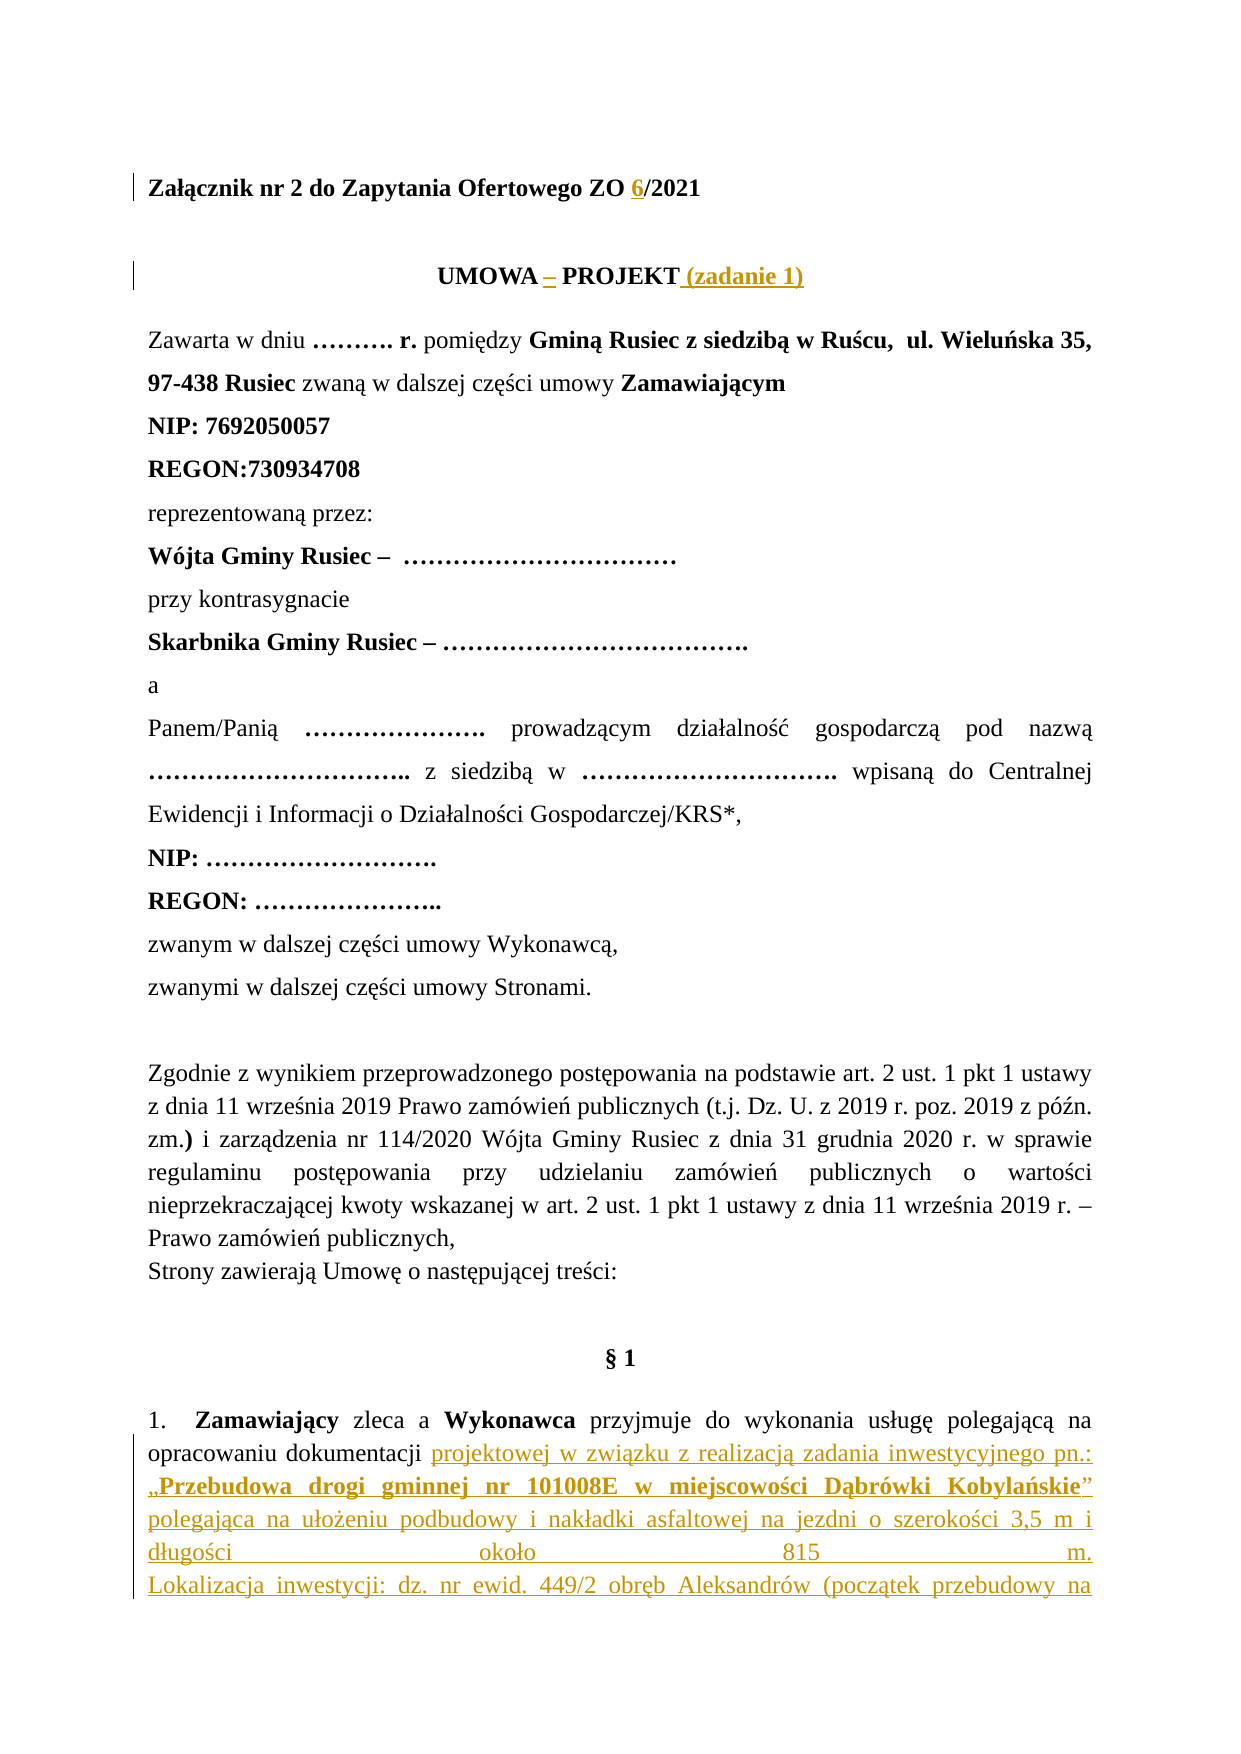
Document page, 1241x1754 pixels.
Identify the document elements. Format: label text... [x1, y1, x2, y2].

text Zgodnie z wynikiem przeprowadzonego postępowania na podstawie art. 2 ust. 1 pkt 1 ustawy z dnia 11 września 2019 Prawo zamówień publicznych (t.j. Dz. U. z 2019 r. poz. 2019 z późn. zm.) i zarządzenia nr 114/2020 Wójta Gminy Rusiec z dnia 31 grudnia 2020 r. w sprawie regulaminu postępowania przy udzielaniu zamówień publicznych o wartości nieprzekraczającej kwoty wskazanej w art. 2 ust. 1 pkt 1 ustawy z dnia 11 września 2019 r. – Prawo zamówień publicznych, [148, 1058, 1093, 1252]
text REGON: ………………….. [148, 886, 1093, 914]
text Wójta Gminy Rusiec – …………………………… [148, 541, 1093, 569]
text 1. Zamawiający zleca a Wykonawca przyjmuje do wykonania usługę polegającą na opracowaniu dokumentacji [148, 1497, 1093, 1529]
text Zawarta w dniu ………. r. pomiędzy Gminą Rusiec z siedzibą w Ruścu, ul. Wieluńska 35, 97-438 Rusiec zwaną w dalszej części umowy Zamawiającym [148, 325, 1093, 397]
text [148, 1563, 1093, 1599]
title UMOWA PROJEKT [148, 261, 1093, 290]
text a [148, 670, 1093, 699]
text NIP: 7692050057 [148, 411, 1093, 440]
text NIP: ………………………. [148, 843, 1093, 871]
text REGON:730934708 reprezentowaną przez: [148, 454, 1093, 526]
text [148, 1530, 1093, 1562]
text § 1 [148, 1343, 1093, 1371]
text Strony zawierają Umowę o następującej treści: [148, 1256, 1093, 1285]
text 1. Zamawiający zleca a Wykonawca przyjmuje do wykonania usługę polegającą na opracowaniu dokumentacji [148, 1405, 1093, 1496]
text Panem/Panią …………………. prowadzącym działalność gospodarczą pod nazwą ………………………….. z siedzibą w …………………………. wpisaną do Centralnej Ewidencji i Informacji o Działalności Gospodarczej/KRS*, [148, 713, 1093, 828]
text zwanym w dalszej części umowy Wykonawcą, [148, 929, 1093, 958]
text zwanymi w dalszej części umowy Stronami. [148, 972, 1093, 1001]
text przy kontrasygnacie [148, 584, 1093, 613]
text Skarbnika Gminy Rusiec – ………………………………. [148, 627, 1093, 656]
title Załącznik nr 2 do Zapytania Ofertowego ZO /2021 [148, 173, 1093, 201]
